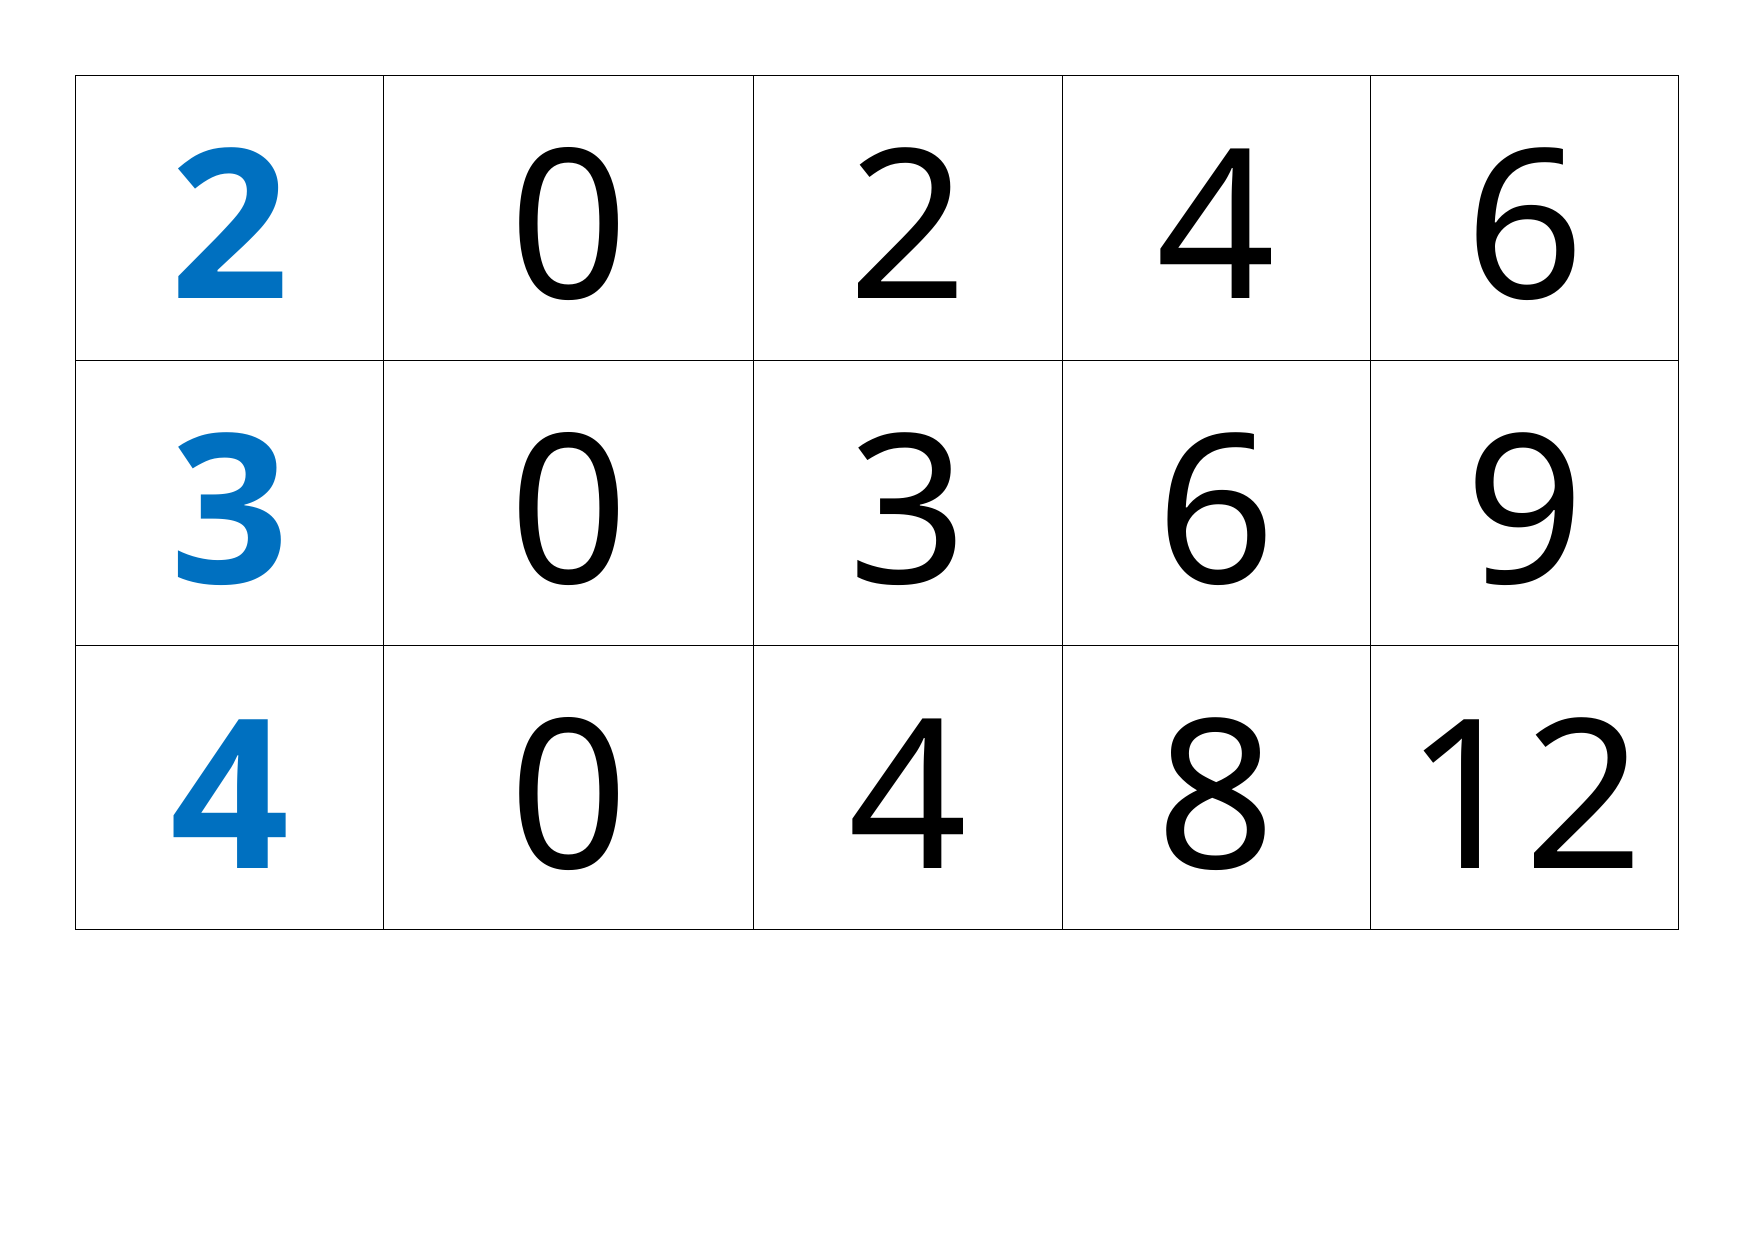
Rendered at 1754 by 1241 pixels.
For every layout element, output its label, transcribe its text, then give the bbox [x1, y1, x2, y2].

table_cell 8 [1063, 646, 1370, 929]
table_cell 6 [1371, 76, 1678, 360]
table_cell 3 [76, 361, 383, 644]
table_cell 0 [384, 76, 753, 360]
table_cell 4 [1063, 76, 1370, 360]
table_cell 4 [754, 646, 1062, 929]
table_cell 4 [76, 646, 383, 929]
table_cell 0 [384, 646, 753, 929]
table_cell 12 [1371, 646, 1678, 929]
table_cell 0 [384, 361, 753, 644]
table_cell 2 [754, 76, 1062, 360]
table_cell 3 [754, 361, 1062, 644]
table_cell 2 [76, 76, 383, 360]
table_cell 6 [1063, 361, 1370, 644]
table_cell 9 [1371, 361, 1678, 644]
